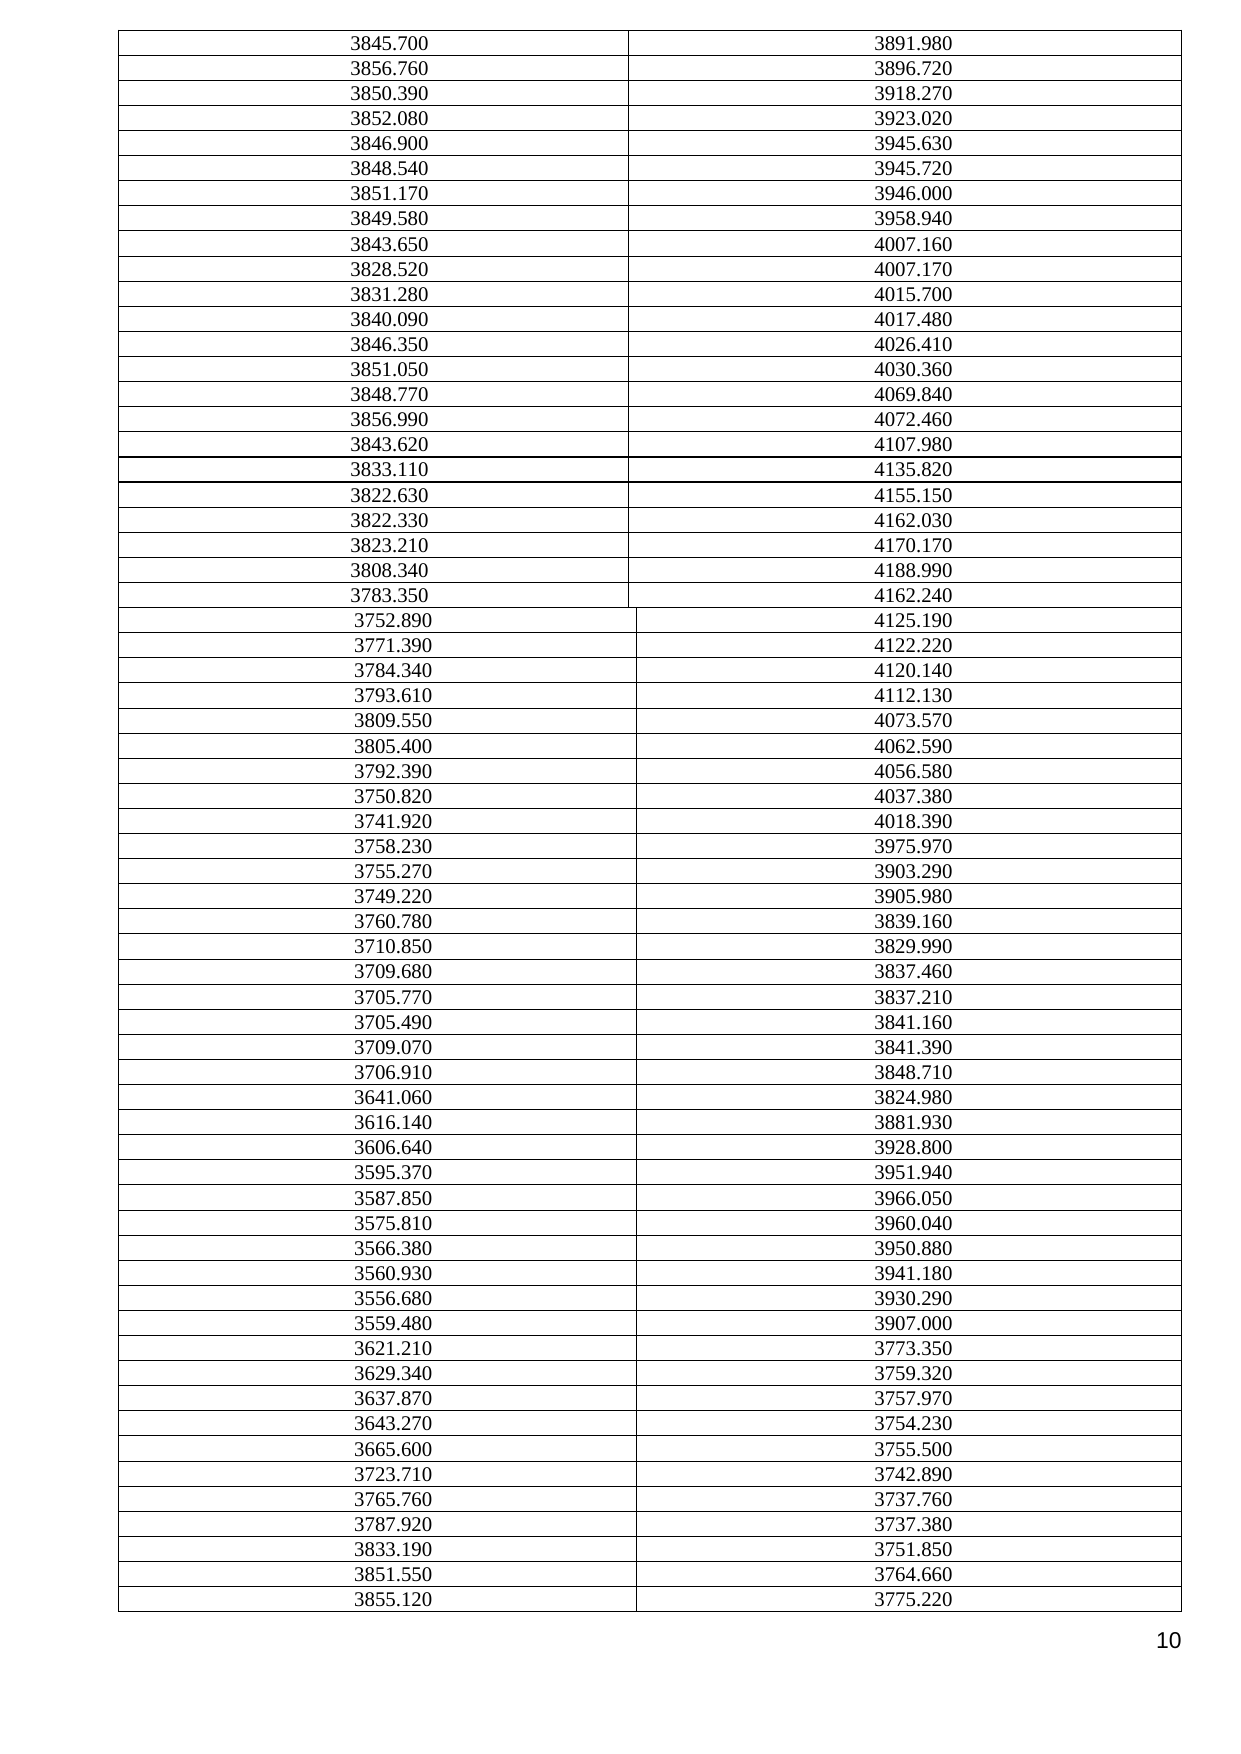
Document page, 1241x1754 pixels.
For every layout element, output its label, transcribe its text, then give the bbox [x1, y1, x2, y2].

table_cell 3941.180 [637, 1261, 1181, 1285]
table_cell 3828.520 [119, 257, 628, 281]
table_cell 3737.380 [637, 1512, 1181, 1536]
table_cell 3840.090 [119, 307, 628, 331]
table_cell 3741.920 [119, 809, 636, 833]
table_cell 3843.620 [119, 432, 628, 456]
table_cell 3775.220 [637, 1587, 1181, 1611]
table_cell 4017.480 [629, 307, 1181, 331]
table_cell 3928.800 [637, 1135, 1181, 1159]
table_cell 3723.710 [119, 1462, 636, 1486]
table_cell 3771.390 [119, 633, 636, 657]
table_cell 3556.680 [119, 1286, 636, 1310]
table_cell 3773.350 [637, 1336, 1181, 1360]
table_cell 4155.150 [629, 483, 1181, 507]
table_cell 4162.240 [629, 583, 1181, 607]
table_cell 3841.160 [637, 1010, 1181, 1034]
table_cell 4069.840 [629, 382, 1181, 406]
table_cell 3833.190 [119, 1537, 636, 1561]
table_cell 3616.140 [119, 1110, 636, 1134]
table_cell 3850.390 [119, 81, 628, 105]
table_cell 4170.170 [629, 533, 1181, 557]
table_cell 3737.760 [637, 1487, 1181, 1511]
table_cell 3841.390 [637, 1035, 1181, 1059]
table_cell 4062.590 [637, 734, 1181, 758]
table_cell 3764.660 [637, 1562, 1181, 1586]
table_cell 3960.040 [637, 1211, 1181, 1234]
table_cell 4107.980 [629, 432, 1181, 456]
table_cell 3705.770 [119, 985, 636, 1009]
table_cell 3824.980 [637, 1085, 1181, 1109]
table_cell 3709.070 [119, 1035, 636, 1059]
table_cell 4162.030 [629, 508, 1181, 532]
table_cell 4073.570 [637, 709, 1181, 732]
table_cell 3923.020 [629, 106, 1181, 130]
table_cell 3907.000 [637, 1311, 1181, 1335]
table_cell 3846.350 [119, 332, 628, 356]
table_cell 3710.850 [119, 934, 636, 958]
table_cell 3587.850 [119, 1185, 636, 1209]
table_cell 3705.490 [119, 1010, 636, 1034]
table_cell 3845.700 [119, 31, 628, 55]
table_cell 3757.970 [637, 1386, 1181, 1410]
table_cell 4135.820 [629, 458, 1181, 481]
table_cell 3784.340 [119, 658, 636, 682]
table_cell 3852.080 [119, 106, 628, 130]
table_cell 3823.210 [119, 533, 628, 557]
table_cell 3765.760 [119, 1487, 636, 1511]
table_cell 3958.940 [629, 206, 1181, 230]
table_cell 3755.500 [637, 1436, 1181, 1461]
table_cell 3833.110 [119, 458, 628, 481]
table_cell 3831.280 [119, 282, 628, 306]
table_cell 3837.210 [637, 985, 1181, 1009]
table_cell 3930.290 [637, 1286, 1181, 1310]
table_cell 3809.550 [119, 709, 636, 732]
table_cell 3855.120 [119, 1587, 636, 1611]
table_cell 3837.460 [637, 960, 1181, 983]
table_cell 3637.870 [119, 1386, 636, 1410]
table_cell 3706.910 [119, 1060, 636, 1084]
table_cell 3621.210 [119, 1336, 636, 1360]
table_cell 3918.270 [629, 81, 1181, 105]
table_cell 3905.980 [637, 884, 1181, 908]
table_cell 4072.460 [629, 407, 1181, 431]
table_cell 3848.540 [119, 156, 628, 180]
table_cell 3856.990 [119, 407, 628, 431]
table_cell 3665.600 [119, 1436, 636, 1461]
table_cell 4018.390 [637, 809, 1181, 833]
table_cell 3829.990 [637, 934, 1181, 958]
table_cell 3755.270 [119, 859, 636, 883]
table_cell 3783.350 [119, 583, 628, 607]
table_cell 4125.190 [637, 608, 1181, 632]
table_cell 3787.920 [119, 1512, 636, 1536]
table_cell 3792.390 [119, 759, 636, 783]
table_cell 4015.700 [629, 282, 1181, 306]
table_cell 3848.770 [119, 382, 628, 406]
table_cell 3966.050 [637, 1185, 1181, 1209]
table_cell 4120.140 [637, 658, 1181, 682]
table_cell 3754.230 [637, 1411, 1181, 1435]
table_cell 4007.160 [629, 231, 1181, 256]
table_cell 3752.890 [119, 608, 636, 632]
table_cell 3641.060 [119, 1085, 636, 1109]
table_cell 3946.000 [629, 181, 1181, 205]
table_cell 3839.160 [637, 909, 1181, 933]
table_cell 4122.220 [637, 633, 1181, 657]
table_cell 3575.810 [119, 1211, 636, 1234]
table_cell 3891.980 [629, 31, 1181, 55]
table_cell 3606.640 [119, 1135, 636, 1159]
table_cell 3560.930 [119, 1261, 636, 1285]
table_cell 3751.850 [637, 1537, 1181, 1561]
table_cell 3851.550 [119, 1562, 636, 1586]
table_cell 3742.890 [637, 1462, 1181, 1486]
table_cell 3896.720 [629, 56, 1181, 80]
table_cell 3903.290 [637, 859, 1181, 883]
table_cell 3750.820 [119, 784, 636, 808]
table_cell 3566.380 [119, 1236, 636, 1260]
table_cell 4030.360 [629, 357, 1181, 381]
table_cell 3822.330 [119, 508, 628, 532]
table_cell 3758.230 [119, 834, 636, 858]
table_cell 4026.410 [629, 332, 1181, 356]
table_cell 3846.900 [119, 131, 628, 155]
table_cell 3945.630 [629, 131, 1181, 155]
table_cell 4188.990 [629, 558, 1181, 582]
table_cell 3950.880 [637, 1236, 1181, 1260]
table_cell 4056.580 [637, 759, 1181, 783]
table_cell 3851.050 [119, 357, 628, 381]
table_cell 3808.340 [119, 558, 628, 582]
table_cell 3643.270 [119, 1411, 636, 1435]
table_cell 3595.370 [119, 1160, 636, 1184]
table_cell 3856.760 [119, 56, 628, 80]
table_cell 3881.930 [637, 1110, 1181, 1134]
table_cell 3760.780 [119, 909, 636, 933]
table_cell 3849.580 [119, 206, 628, 230]
table_cell 4037.380 [637, 784, 1181, 808]
table_cell 3975.970 [637, 834, 1181, 858]
table_cell 3629.340 [119, 1361, 636, 1385]
table_cell 4112.130 [637, 683, 1181, 707]
table_cell 3843.650 [119, 231, 628, 256]
table_cell 3793.610 [119, 683, 636, 707]
table_cell 3805.400 [119, 734, 636, 758]
table_cell 3559.480 [119, 1311, 636, 1335]
table_cell 3851.170 [119, 181, 628, 205]
table_cell 3822.630 [119, 483, 628, 507]
table_cell 3759.320 [637, 1361, 1181, 1385]
table_cell 3709.680 [119, 960, 636, 983]
table_cell 3749.220 [119, 884, 636, 908]
table_cell 4007.170 [629, 257, 1181, 281]
table_cell 3848.710 [637, 1060, 1181, 1084]
table_cell 3951.940 [637, 1160, 1181, 1184]
table_cell 3945.720 [629, 156, 1181, 180]
